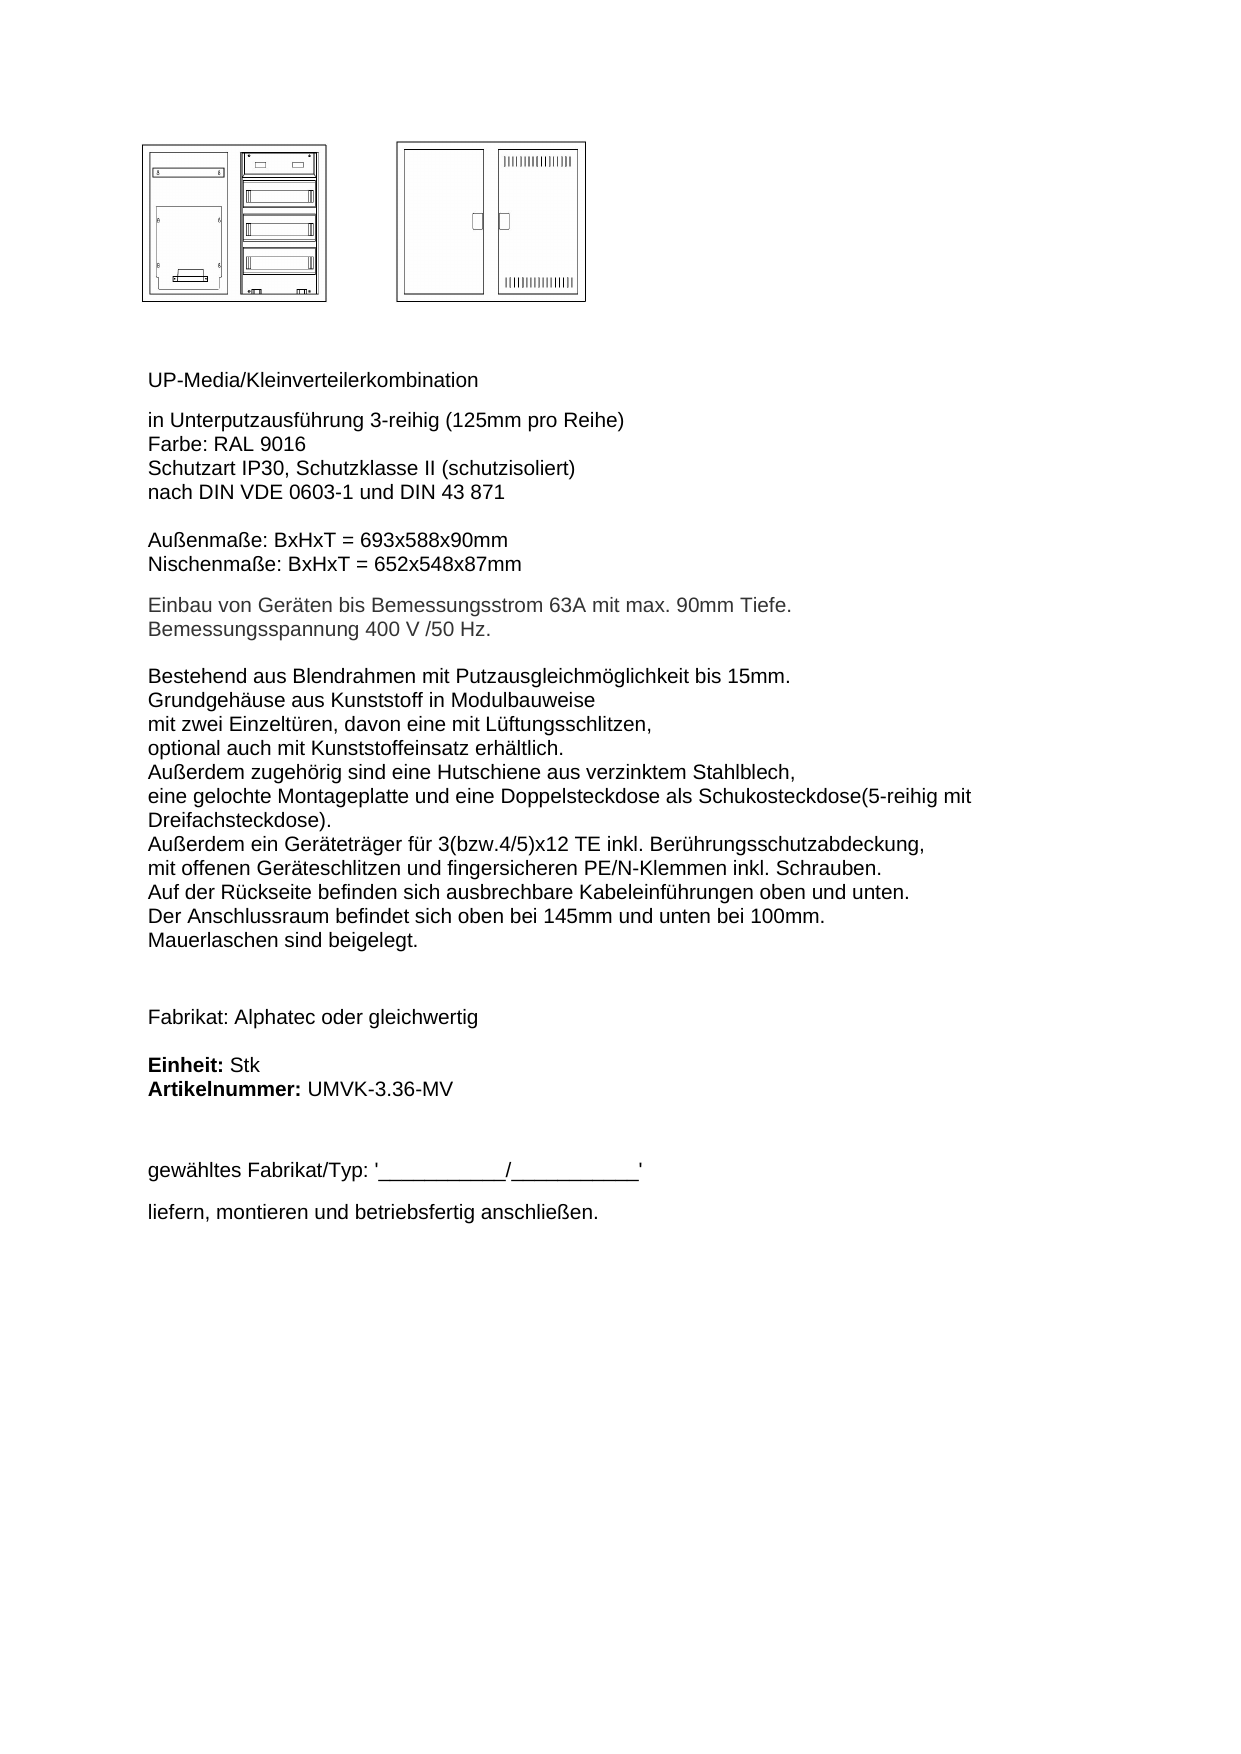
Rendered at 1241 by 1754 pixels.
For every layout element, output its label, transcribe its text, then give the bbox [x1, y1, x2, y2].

picture [395, 140, 587, 303]
text eine gelochte Montageplatte und eine Doppelsteckdose als Schukosteckdose(5-reihig mit Dreifachsteckdose). [148, 784, 1093, 832]
text mit zwei Einzeltüren, davon eine mit Lüftungsschlitzen, [148, 712, 1093, 736]
text UP-Media/Kleinverteilerkombination [148, 367, 1093, 391]
text mit offenen Geräteschlitzen und fingersicheren PE/N-Klemmen inkl. Schrauben. Auf der Rückseite befinden sich ausbrechbare Kabeleinführungen oben und unten. Der Anschlussraum befindet sich oben bei 145mm und unten bei 100mm. [148, 856, 1093, 928]
text Außerdem zugehörig sind eine Hutschiene aus verzinktem Stahlblech, [148, 760, 1093, 784]
text liefern, montieren und betriebsfertig anschließen. [148, 1200, 1093, 1224]
text Fabrikat: Alphatec oder gleichwertig [148, 1004, 1093, 1028]
text Grundgehäuse aus Kunststoff in Modulbauweise [148, 688, 1093, 712]
text Einbau von Geräten bis Bemessungsstrom 63A mit max. 90mm Tiefe. [148, 592, 1093, 616]
text Bemessungsspannung 400 V /50 Hz. [148, 616, 1093, 640]
text Bestehend aus Blendrahmen mit Putzausgleichmöglichkeit bis 15mm. [148, 664, 1093, 688]
text optional auch mit Kunststoffeinsatz erhältlich. [148, 736, 1093, 760]
text gewähltes Fabrikat/Typ: '___________/___________' [148, 1158, 1093, 1182]
picture [141, 143, 328, 303]
text Außerdem ein Geräteträger für 3(bzw.4/5)x12 TE inkl. Berührungsschutzabdeckung, [148, 832, 1093, 856]
text in Unterputzausführung 3-reihig (125mm pro Reihe) Farbe: RAL 9016 Schutzart IP30, Schutzklasse II (schutzisoliert) nach DIN VDE 0603-1 und DIN 43 871 Außenmaße: BxHxT = 693x588x90mm Nischenmaße: BxHxT = 652x548x87mm [148, 408, 1093, 576]
text Mauerlaschen sind beigelegt. [148, 928, 1093, 1004]
text Einheit: Stk Artikelnummer: UMVK-3.36-MV [148, 1052, 1093, 1100]
